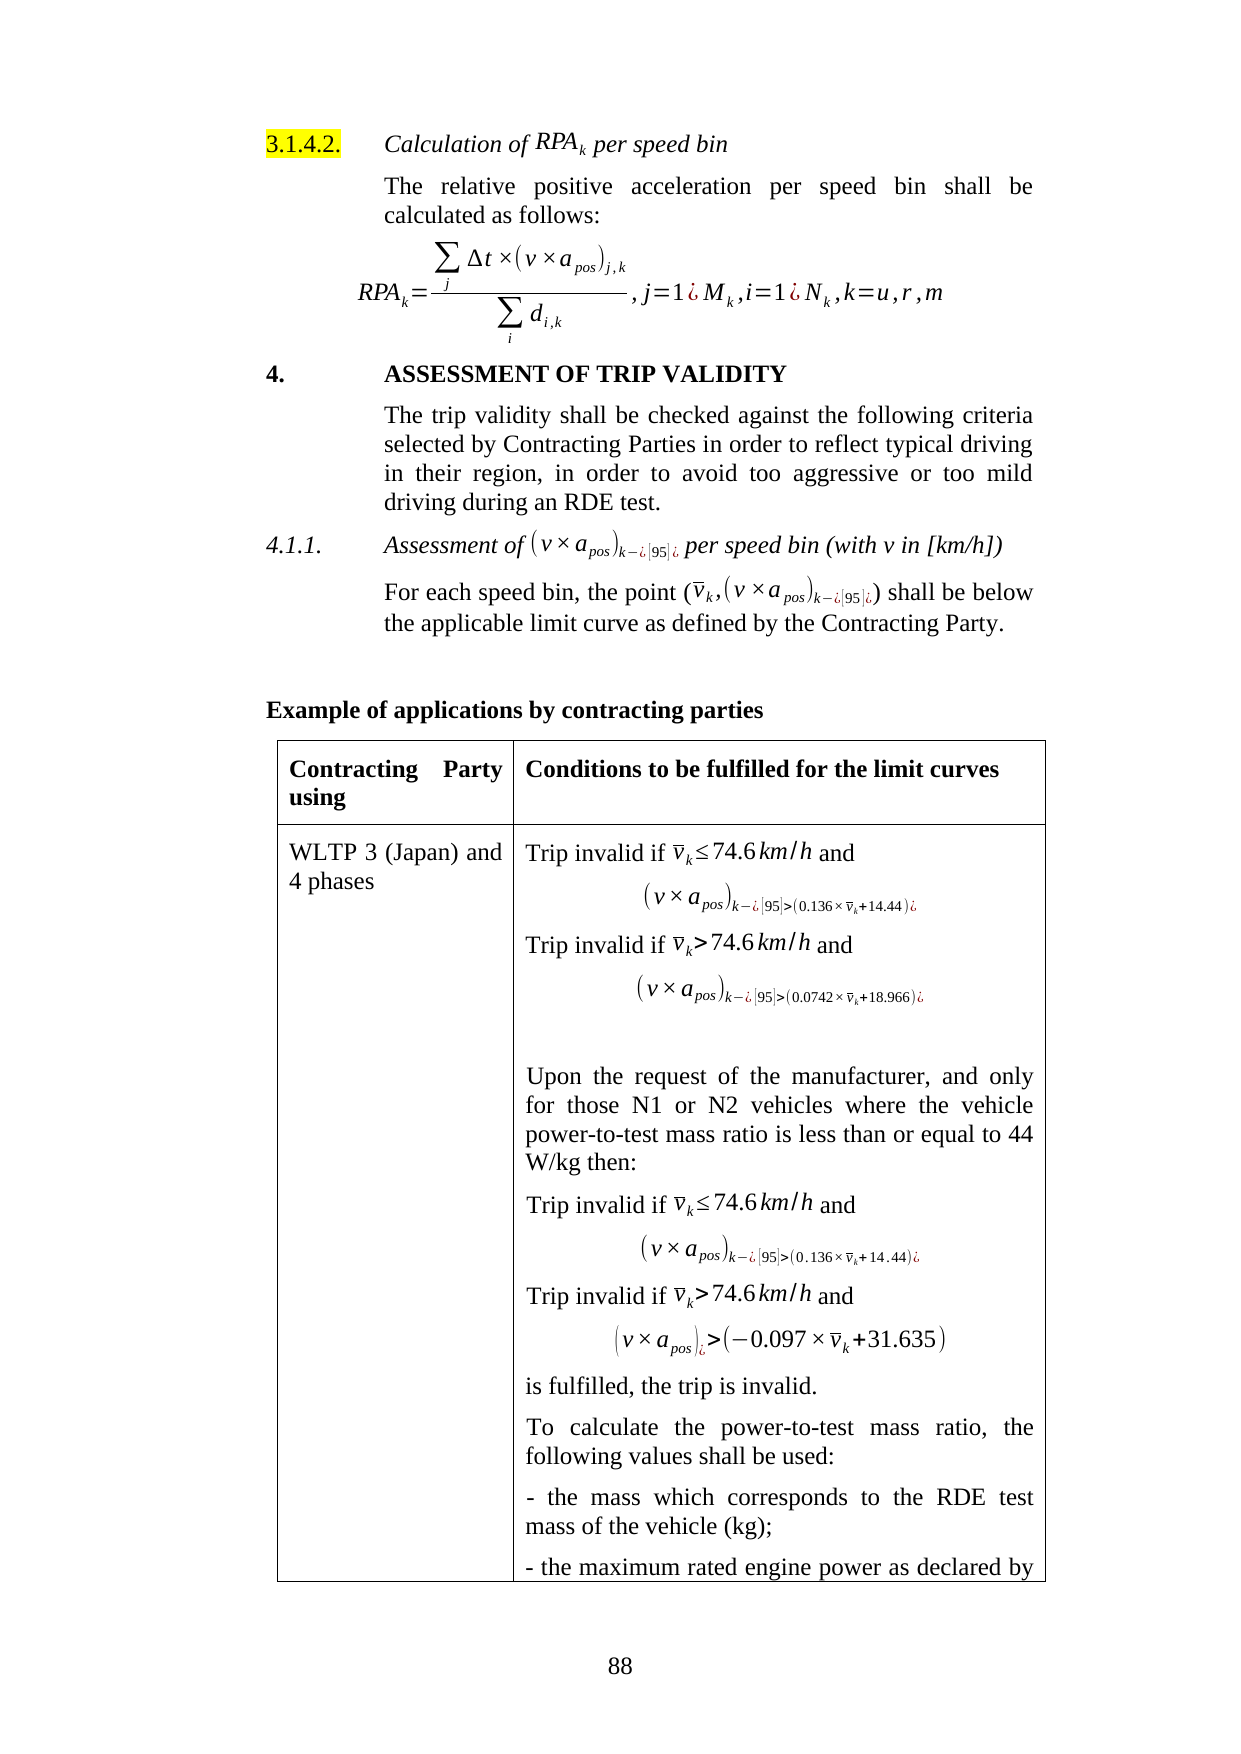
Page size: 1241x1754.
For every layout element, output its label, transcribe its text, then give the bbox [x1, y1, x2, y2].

table_header Contracting Party using [278, 741, 513, 824]
subtitle 4.1.1. Assessment of per speed bin (with v in [km/h]) [266, 528, 1034, 562]
text For each speed bin, the point () shall be below the applicable limit curve as defined by the Contracting Party. [384, 574, 1034, 637]
subtitle 4. ASSESSMENT OF TRIP VALIDITY [266, 359, 1034, 388]
text The relative positive acceleration per speed bin shall be calculated as follows: [384, 171, 1034, 229]
table_header Conditions to be fulfilled for the limit curves [514, 741, 1045, 824]
text Example of applications by contracting parties [266, 695, 1034, 723]
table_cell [514, 825, 1045, 1581]
subtitle The trip validity shall be checked against the following criteria selected by Contracting Parties in order to reflect typical driving in their region, in order to avoid too aggressive or too mild driving during an RDE test. [384, 400, 1034, 515]
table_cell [278, 825, 513, 1581]
subtitle 3.1.4.2. Calculation of per speed bin [266, 128, 1034, 159]
